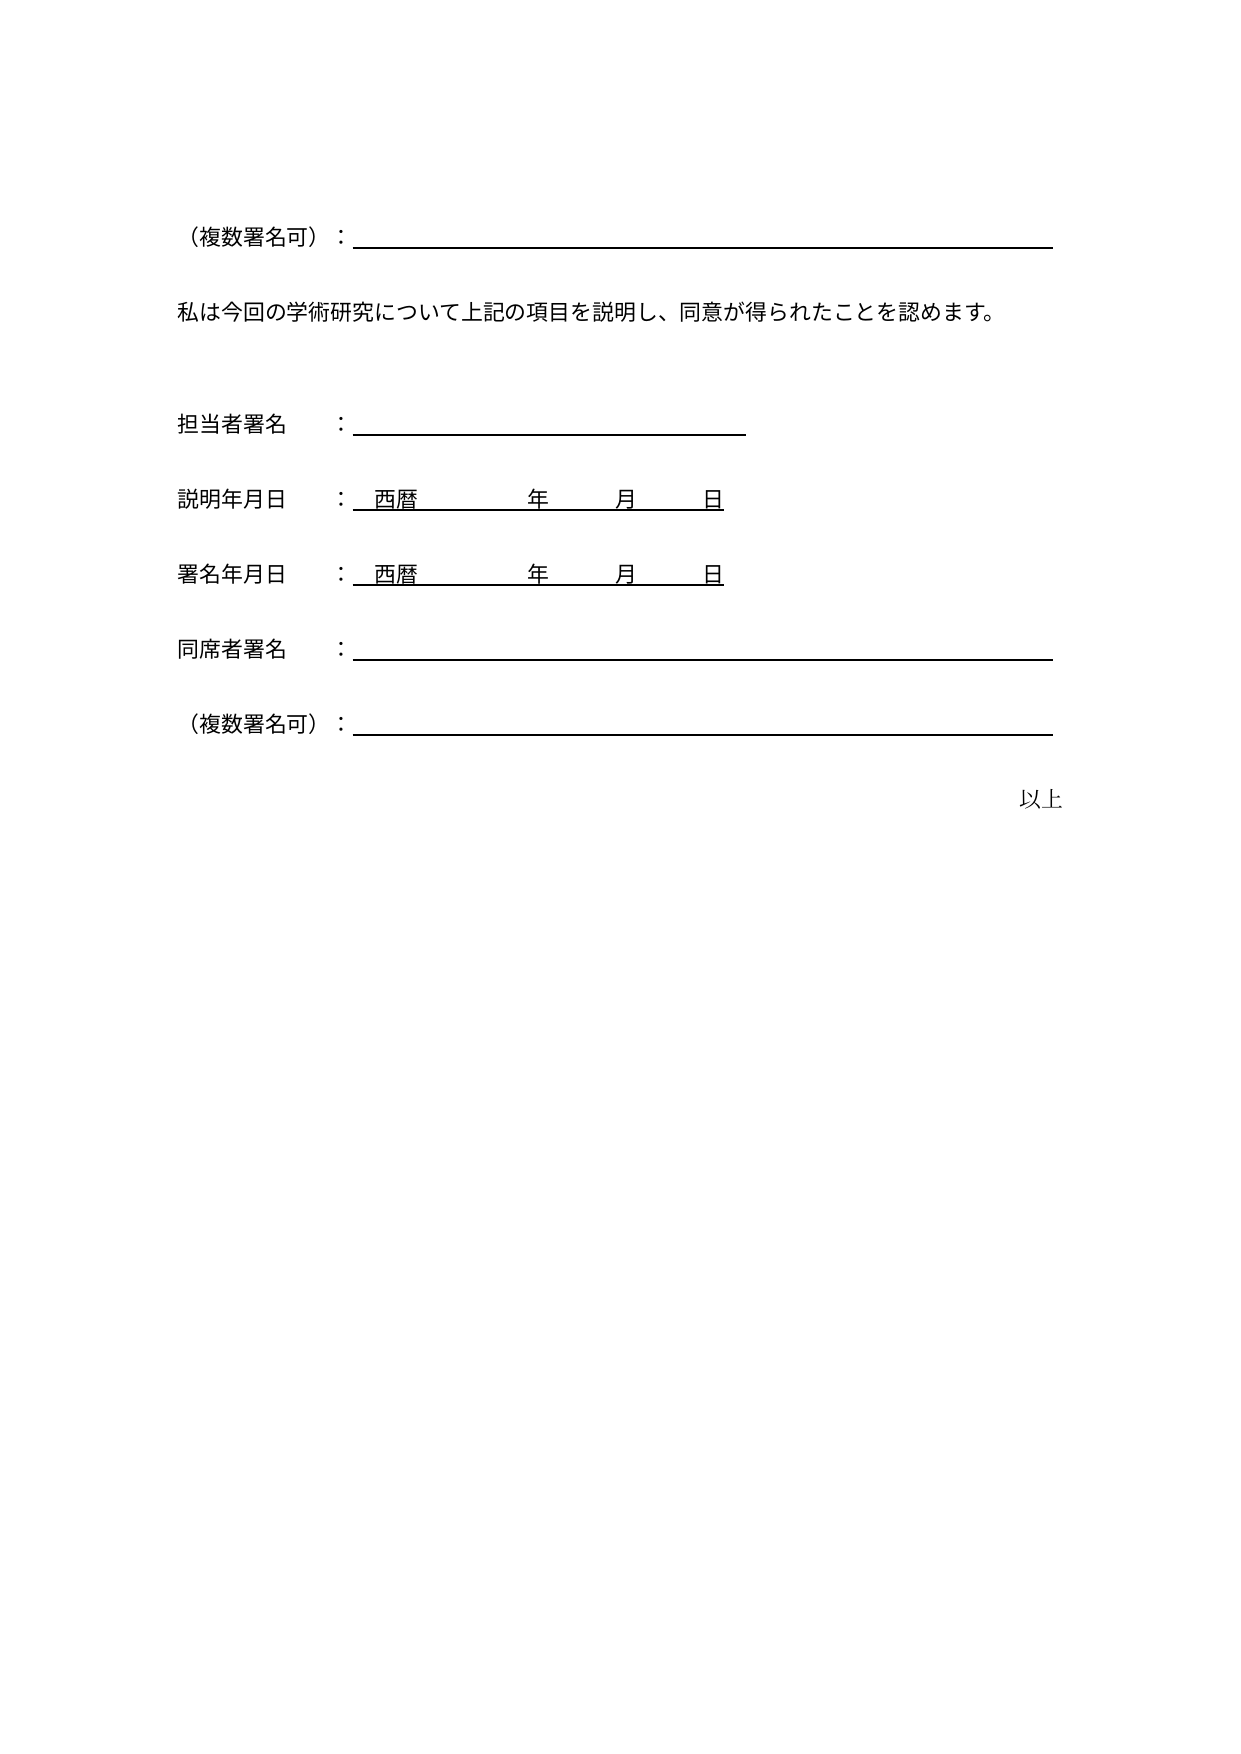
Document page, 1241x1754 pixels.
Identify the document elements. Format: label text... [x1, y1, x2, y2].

text 私は今回の学術研究について上記の項目を説明し、同意が得られたことを認めます。 [177, 292, 1063, 329]
text 担当者署名 ： [177, 404, 1063, 442]
text 以上 [177, 779, 1063, 817]
text （複数署名可）： [177, 217, 1063, 254]
text 同席者署名 ： [177, 629, 1063, 667]
text 説明年月日 ： 西暦 年 月 日 [177, 479, 1063, 517]
text （複数署名可）： [177, 704, 1063, 742]
text 署名年月日 ： 西暦 年 月 日 [177, 554, 1063, 592]
